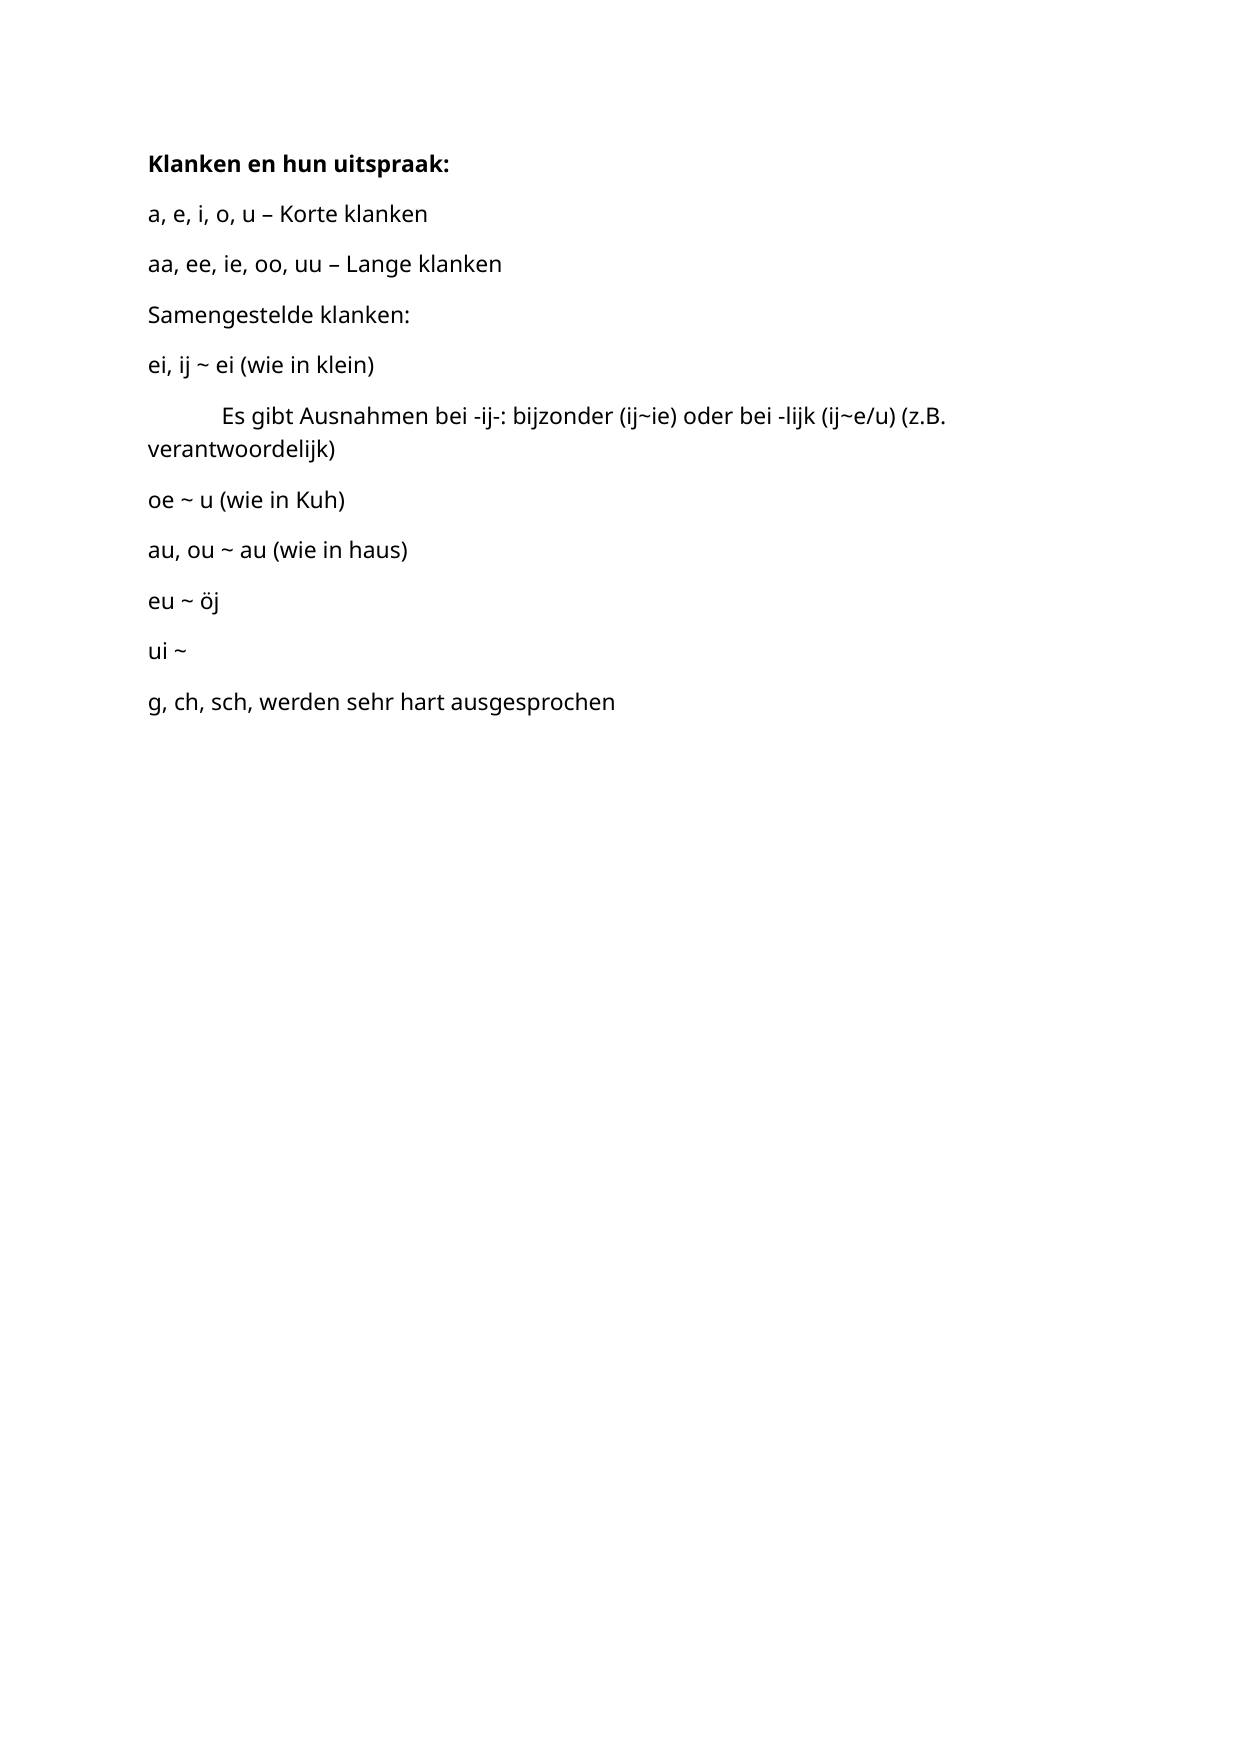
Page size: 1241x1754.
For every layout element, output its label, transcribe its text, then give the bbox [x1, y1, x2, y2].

text eu ~ öj [148, 585, 1093, 616]
text g, ch, sch, werden sehr hart ausgesprochen [148, 686, 1093, 717]
text Samengestelde klanken: [148, 299, 1093, 330]
text Klanken en hun uitspraak: [148, 148, 1093, 179]
text ui ~ [148, 635, 1093, 666]
text aa, ee, ie, oo, uu – Lange klanken [148, 248, 1093, 280]
text a, e, i, o, u – Korte klanken [148, 198, 1093, 229]
text ei, ij ~ ei (wie in klein) [148, 349, 1093, 381]
text au, ou ~ au (wie in haus) [148, 534, 1093, 566]
text Es gibt Ausnahmen bei -ij-: bijzonder (ij~ie) oder bei -lijk (ij~e/u) (z.B. verantwoordelijk) [148, 400, 1093, 465]
text oe ~ u (wie in Kuh) [148, 484, 1093, 515]
